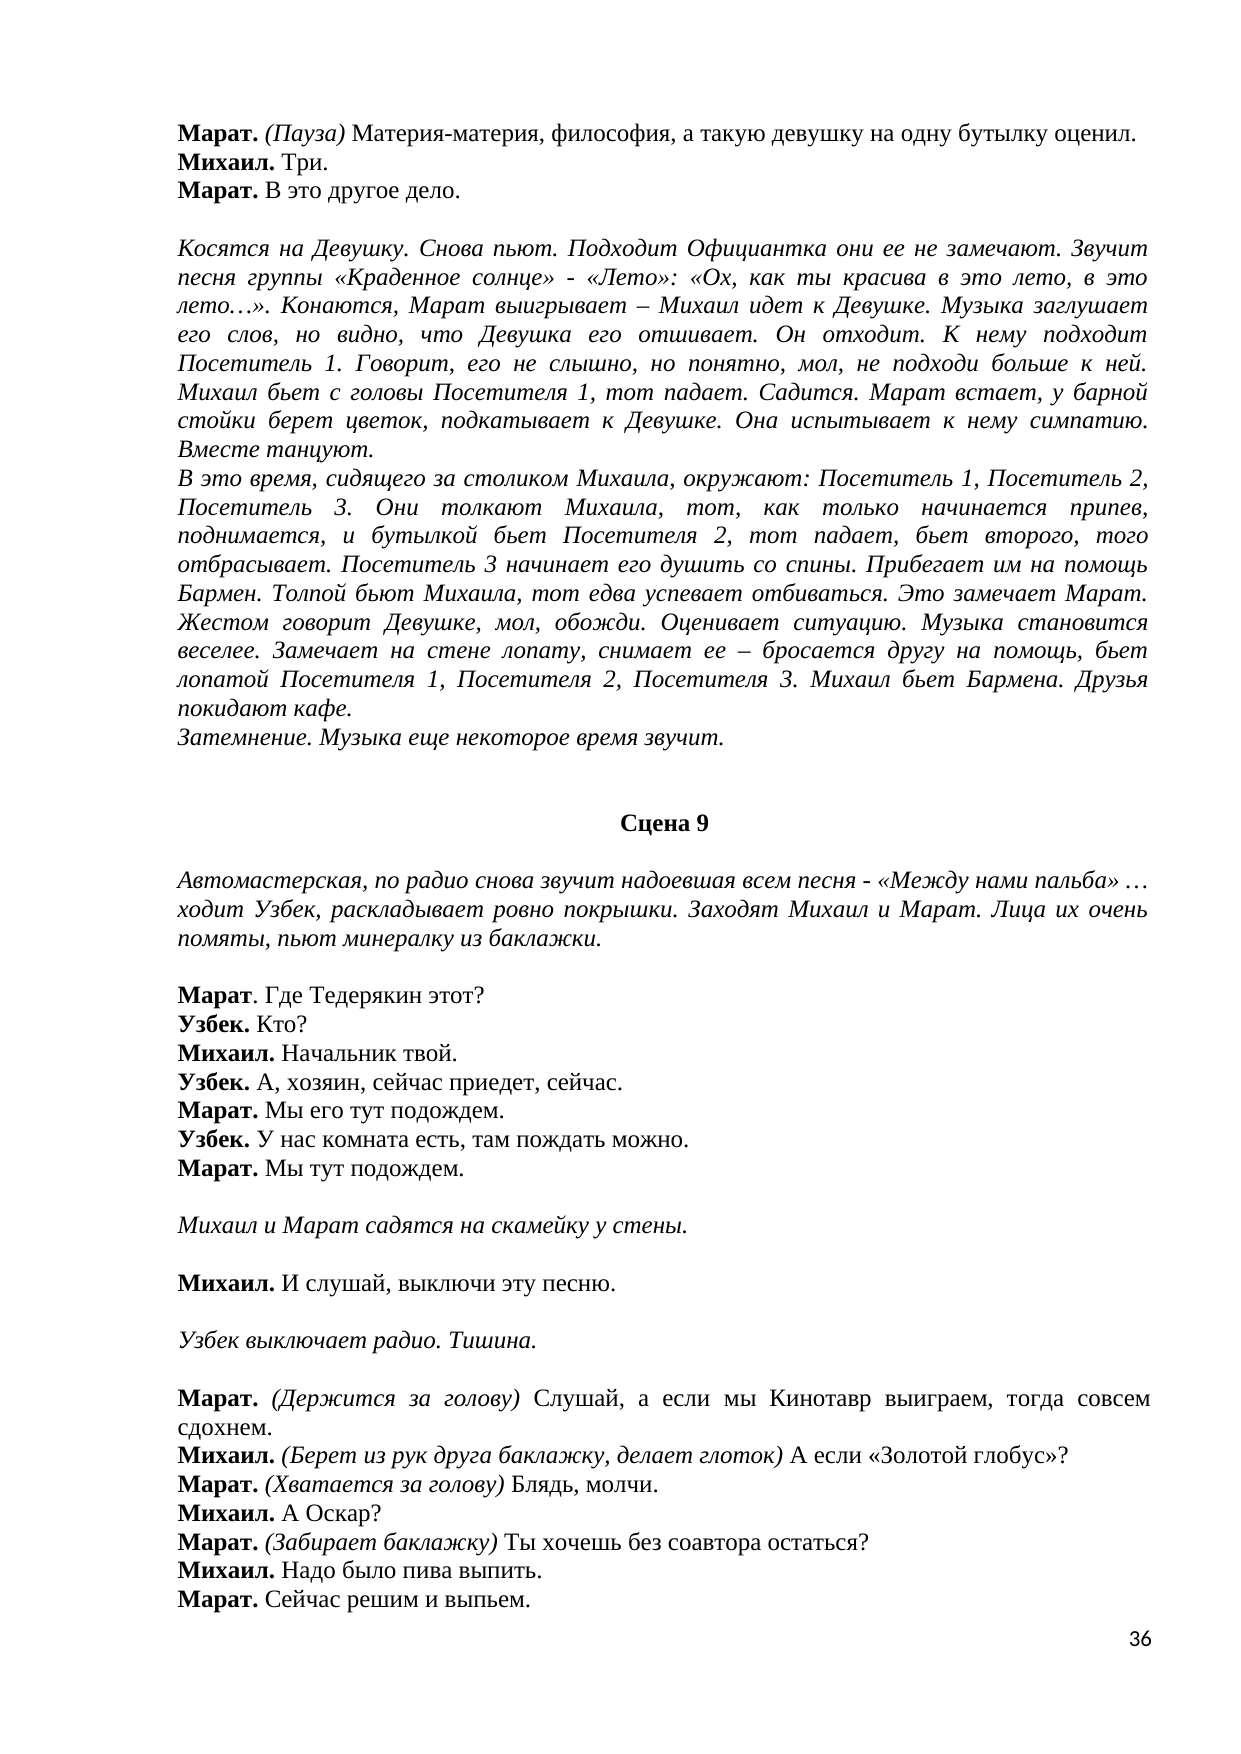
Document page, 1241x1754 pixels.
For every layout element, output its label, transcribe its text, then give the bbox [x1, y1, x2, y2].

text Косятся на Девушку. Снова пьют. Подходит Официантка они ее не замечают. Звучит песня группы «Краденное солнце» - «Лето»: «Ох, как ты красива в это лето, в это лето…». Конаются, Марат выигрывает – Михаил идет к Девушке. Музыка заглушает его слов, но видно, что Девушка его отшивает. Он отходит. К нему подходит Посетитель 1. Говорит, его не слышно, но понятно, мол, не подходи больше к ней. Михаил бьет с головы Посетителя 1, тот падает. Садится. Марат встает, у барной стойки берет цветок, подкатывает к Девушке. Она испытывает к нему симпатию. Вместе танцуют. [177, 233, 1152, 463]
text Михаил. Три. [177, 147, 1152, 176]
text Узбек выключает радио. Тишина. [177, 1326, 1152, 1354]
text Марат. (Забирает баклажку) Ты хочешь без соавтора остаться? [177, 1527, 1152, 1556]
text Михаил. Начальник твой. [177, 1038, 1152, 1067]
text Марат. Мы его тут подождем. [177, 1096, 1152, 1124]
text Марат. (Держится за голову) Слушай, а если мы Кинотавр выиграем, тогда совсем сдохнем. [177, 1383, 1152, 1441]
text Марат. В это другое дело. [177, 176, 1152, 204]
text Марат. Мы тут подождем. [177, 1153, 1152, 1182]
text Марат. Сейчас решим и выпьем. [177, 1584, 1152, 1613]
text Сцена 9 [177, 808, 1152, 837]
text Михаил. Надо было пива выпить. [177, 1556, 1152, 1584]
text Автомастерская, по радио снова звучит надоевшая всем песня - «Между нами пальба» … ходит Узбек, раскладывает ровно покрышки. Заходят Михаил и Марат. Лица их очень помяты, пьют минералку из баклажки. [177, 866, 1152, 952]
text Михаил. (Берет из рук друга баклажку, делает глоток) А если «Золотой глобус»? [177, 1441, 1152, 1469]
text Марат. Где Тедерякин этот? [177, 981, 1152, 1009]
text Михаил. И слушай, выключи эту песню. [177, 1268, 1152, 1297]
text Узбек. Кто? [177, 1009, 1152, 1038]
text Марат. (Хватается за голову) Блядь, молчи. [177, 1469, 1152, 1498]
text Михаил. А Оскар? [177, 1498, 1152, 1527]
text Затемнение. Музыка еще некоторое время звучит. [177, 722, 1152, 751]
text Узбек. У нас комната есть, там пождать можно. [177, 1124, 1152, 1153]
text В это время, сидящего за столиком Михаила, окружают: Посетитель 1, Посетитель 2, Посетитель 3. Они толкают Михаила, тот, как только начинается припев, поднимается, и бутылкой бьет Посетителя 2, тот падает, бьет второго, того отбрасывает. Посетитель 3 начинает его душить со спины. Прибегает им на помощь Бармен. Толпой бьют Михаила, тот едва успевает отбиваться. Это замечает Марат. Жестом говорит Девушке, мол, обожди. Оценивает ситуацию. Музыка становится веселее. Замечает на стене лопату, снимает ее – бросается другу на помощь, бьет лопатой Посетителя 1, Посетителя 2, Посетителя 3. Михаил бьет Бармена. Друзья покидают кафе. [177, 463, 1152, 722]
text Марат. (Пауза) Материя-материя, философия, а такую девушку на одну бутылку оценил. [177, 118, 1152, 147]
text Узбек. А, хозяин, сейчас приедет, сейчас. [177, 1067, 1152, 1096]
text Михаил и Марат садятся на скамейку у стены. [177, 1211, 1152, 1239]
